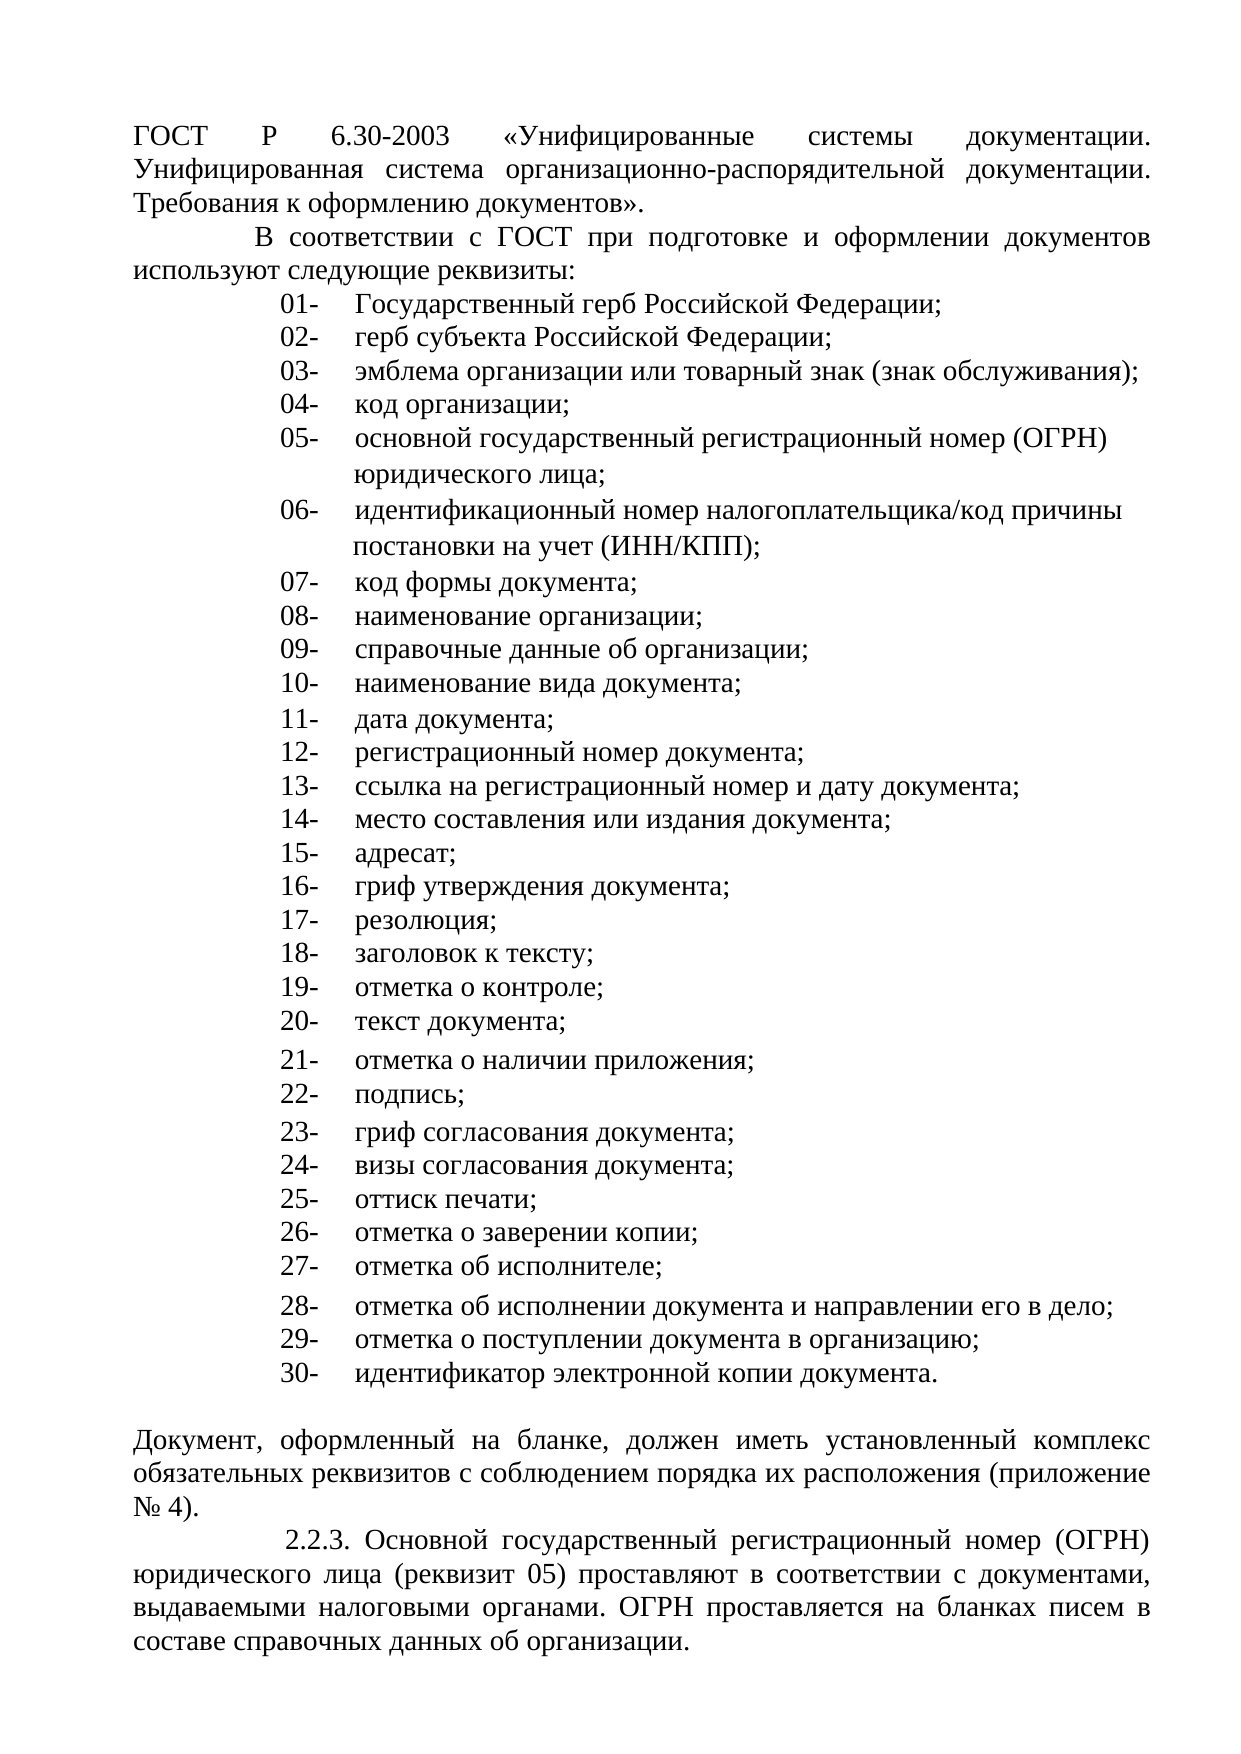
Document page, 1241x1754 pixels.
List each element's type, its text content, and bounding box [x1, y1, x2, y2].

text 11- дата документа; [133, 701, 1152, 734]
text 03- эмблема организации или товарный знак (знак обслуживания); [133, 353, 1152, 386]
text 27- отметка об исполнителе; [133, 1248, 1152, 1281]
text 02- герб субъекта Российской Федерации; [133, 319, 1152, 353]
text 30- идентификатор электронной копии документа. [133, 1355, 1152, 1388]
text Документ, оформленный на бланке, должен иметь установленный комплекс обязательных реквизитов с соблюдением порядка их расположения (приложение № 4). [133, 1422, 1152, 1522]
text 22- подпись; [133, 1076, 1152, 1109]
text 23- гриф согласования документа; [133, 1114, 1152, 1147]
text 29- отметка о поступлении документа в организацию; [133, 1321, 1152, 1355]
text 16- гриф утверждения документа; [133, 868, 1152, 902]
text 19- отметка о контроле; [133, 969, 1152, 1003]
text 17- резолюция; [133, 902, 1152, 936]
text 10- наименование вида документа; [133, 665, 1152, 699]
text 07- код формы документа; [133, 564, 1152, 598]
text 26- отметка о заверении копии; [133, 1214, 1152, 1248]
text В соответствии с ГОСТ при подготовке и оформлении документов используют следующие реквизиты: [133, 219, 1152, 286]
text 21- отметка о наличии приложения; [133, 1042, 1152, 1076]
text 24- визы согласования документа; [133, 1147, 1152, 1181]
text 01- Государственный герб Российской Федерации; [133, 286, 1152, 319]
text 06- идентификационный номер налогоплательщика/код причины постановки на учет (ИНН/КПП); [133, 492, 1152, 562]
text 08- наименование организации; [133, 598, 1152, 632]
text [133, 118, 1152, 219]
text 15- адресат; [133, 835, 1152, 868]
text 09- справочные данные об организации; [133, 632, 1152, 665]
text 2.2.3. Основной государственный регистрационный номер (ОГРН) юридического лица (реквизит 05) проставляют в соответствии с документами, выдаваемыми налоговыми органами. ОГРН проставляется на бланках писем в составе справочных данных об организации. [133, 1522, 1152, 1657]
text 28- отметка об исполнении документа и направлении его в дело; [133, 1288, 1152, 1321]
text 05- основной государственный регистрационный номер (ОГРН) юридического лица; [133, 420, 1152, 490]
text 04- код организации; [133, 386, 1152, 420]
text 20- текст документа; [133, 1003, 1152, 1036]
text 14- место составления или издания документа; [133, 801, 1152, 835]
text 25- оттиск печати; [133, 1181, 1152, 1214]
text 12- регистрационный номер документа; [133, 734, 1152, 768]
text 13- ссылка на регистрационный номер и дату документа; [133, 768, 1152, 801]
text 18- заголовок к тексту; [133, 936, 1152, 969]
